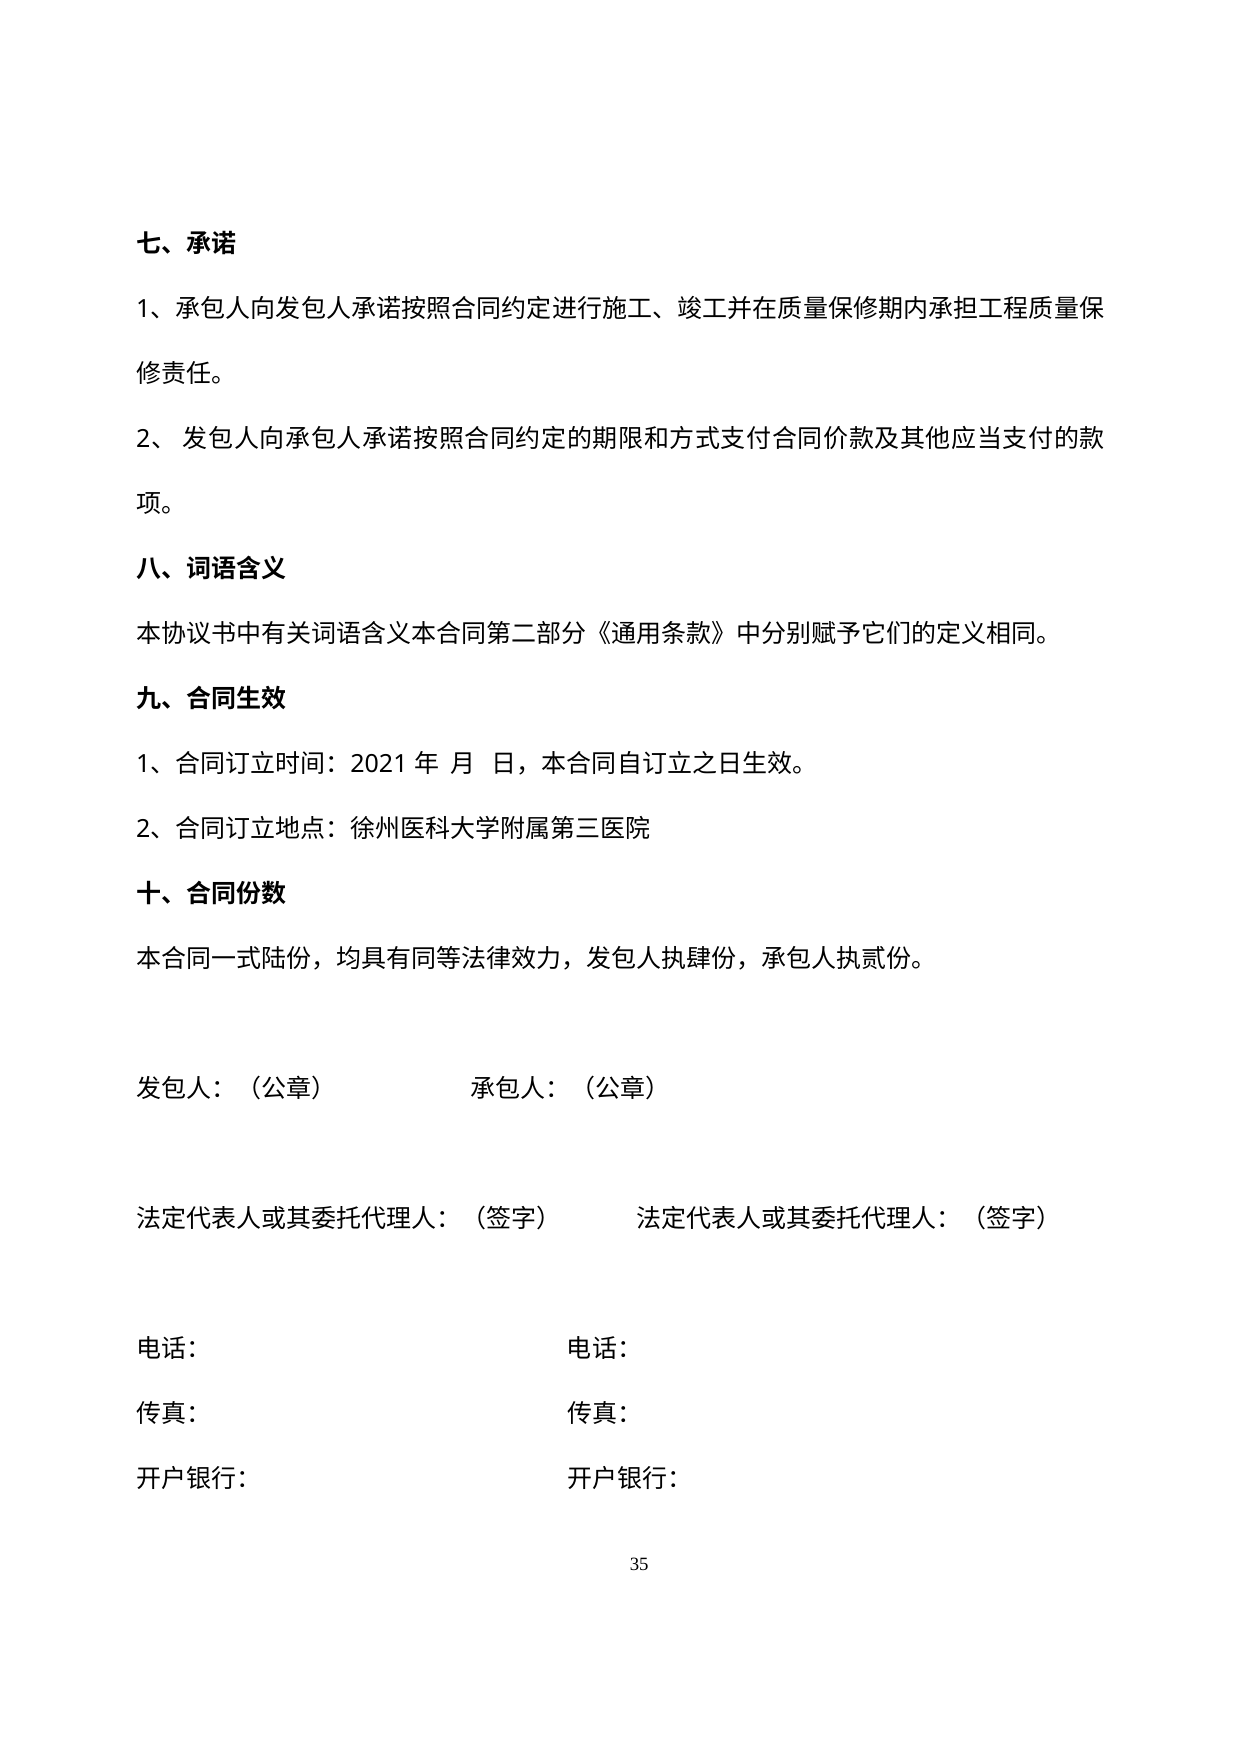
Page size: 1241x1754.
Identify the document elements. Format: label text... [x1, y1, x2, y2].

text 本合同一式陆份，均具有同等法律效力，发包人执肆份，承包人执贰份。 [136, 924, 1104, 989]
text 发包人：（公章） 承包人：（公章） [136, 1054, 1104, 1119]
text 传真： 传真： [136, 1379, 1104, 1444]
text 开户银行： 开户银行： [136, 1444, 1104, 1509]
text 1、承包人向发包人承诺按照合同约定进行施工、竣工并在质量保修期内承担工程质量保修责任。 [136, 274, 1104, 404]
text 七、承诺 [136, 209, 1104, 274]
text 本协议书中有关词语含义本合同第二部分《通用条款》中分别赋予它们的定义相同。 [136, 599, 1104, 664]
text 八、词语含义 [136, 534, 1104, 599]
text 1、合同订立时间：2021 年 月 日，本合同自订立之日生效。 [136, 729, 1104, 794]
text 九、合同生效 [136, 664, 1104, 729]
text 2、合同订立地点：徐州医科大学附属第三医院 [136, 794, 1104, 859]
text 电话： 电话： [136, 1314, 1104, 1379]
text 法定代表人或其委托代理人：（签字） 法定代表人或其委托代理人：（签字） [136, 1184, 1104, 1249]
text 十、合同份数 [136, 859, 1104, 924]
text 2、 发包人向承包人承诺按照合同约定的期限和方式支付合同价款及其他应当支付的款项。 [136, 404, 1104, 534]
